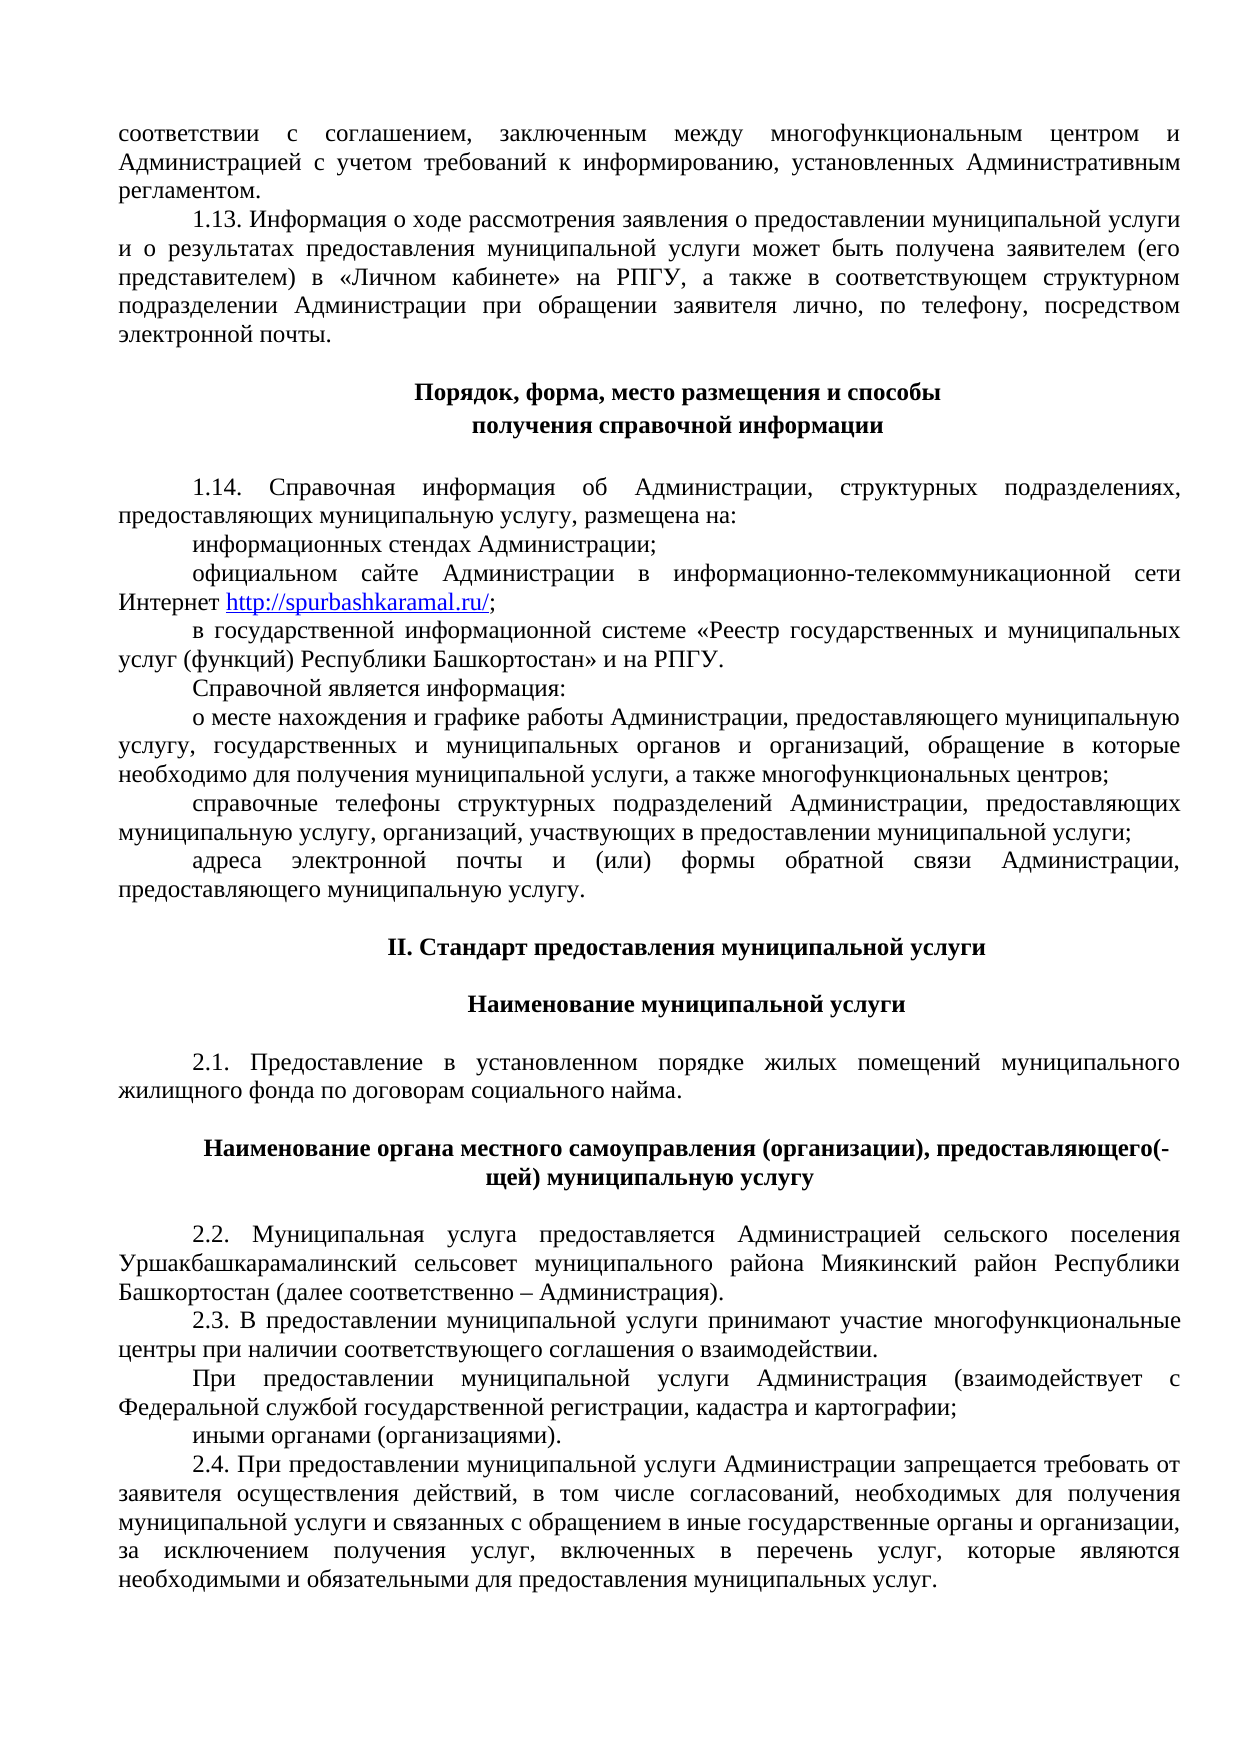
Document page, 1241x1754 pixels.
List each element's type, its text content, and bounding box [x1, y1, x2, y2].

text 1.13. Информация о ходе рассмотрения заявления о предоставлении муниципальной услуги и о результатах предоставления муниципальной услуги может быть получена заявителем (его представителем) в «Личном кабинете» на РПГУ, а также в соответствующем структурном подразделении Администрации при обращении заявителя лично, по телефону, посредством электронной почты. [118, 204, 1181, 348]
text Справочной является информация: [118, 673, 1181, 702]
text 2.3. В предоставлении муниципальной услуги принимают участие многофункциональные центры при наличии соответствующего соглашения о взаимодействии. [118, 1305, 1181, 1363]
text При предоставлении муниципальной услуги Администрация (взаимодействует с Федеральной службой государственной регистрации, кадастра и картографии; [118, 1363, 1181, 1420]
text Порядок, форма, место размещения и способы [118, 377, 1181, 406]
text иными органами (организациями). [118, 1420, 1181, 1449]
text II. Стандарт предоставления муниципальной услуги [118, 932, 1181, 960]
text адреса электронной почты и (или) формы обратной связи Администрации, предоставляющего муниципальную услугу. [118, 845, 1181, 903]
text о месте нахождения и графике работы Администрации, предоставляющего муниципальную услугу, государственных и муниципальных органов и организаций, обращение в которые необходимо для получения муниципальной услуги, а также многофункциональных центров; [118, 702, 1181, 788]
text справочные телефоны структурных подразделений Администрации, предоставляющих муниципальную услугу, организаций, участвующих в предоставлении муниципальной услуги; [118, 788, 1181, 845]
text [118, 118, 1181, 204]
text 2.4. При предоставлении муниципальной услуги Администрации запрещается требовать от заявителя осуществления действий, в том числе согласований, необходимых для получения муниципальной услуги и связанных с обращением в иные государственные органы и организации, за исключением получения услуг, включенных в перечень услуг, которые являются необходимыми и обязательными для предоставления муниципальных услуг. [118, 1449, 1181, 1593]
text 2.1. Предоставление в установленном порядке жилых помещений муниципального жилищного фонда по договорам социального найма. [118, 1047, 1181, 1104]
text Наименование муниципальной услуги [118, 989, 1181, 1018]
text 2.2. Муниципальная услуга предоставляется Администрацией сельского поселения Уршакбашкарамалинский сельсовет муниципального района Миякинский район Республики Башкортостан (далее соответственно – Администрация). [118, 1219, 1181, 1305]
text официальном сайте Администрации в информационно-телекоммуникационной сети Интернет http://spurbashkaramal.ru/; [118, 558, 1181, 615]
text 1.14. Справочная информация об Администрации, структурных подразделениях, предоставляющих муниципальную услугу, размещена на: [118, 472, 1181, 529]
text получения справочной информации [118, 410, 1181, 439]
text в государственной информационной системе «Реестр государственных и муниципальных услуг (функций) Республики Башкортостан» и на РПГУ. [118, 615, 1181, 673]
text информационных стендах Администрации; [118, 529, 1181, 558]
text Наименование органа местного самоуправления (организации), предоставляющего(-щей) муниципальную услугу [118, 1133, 1181, 1190]
